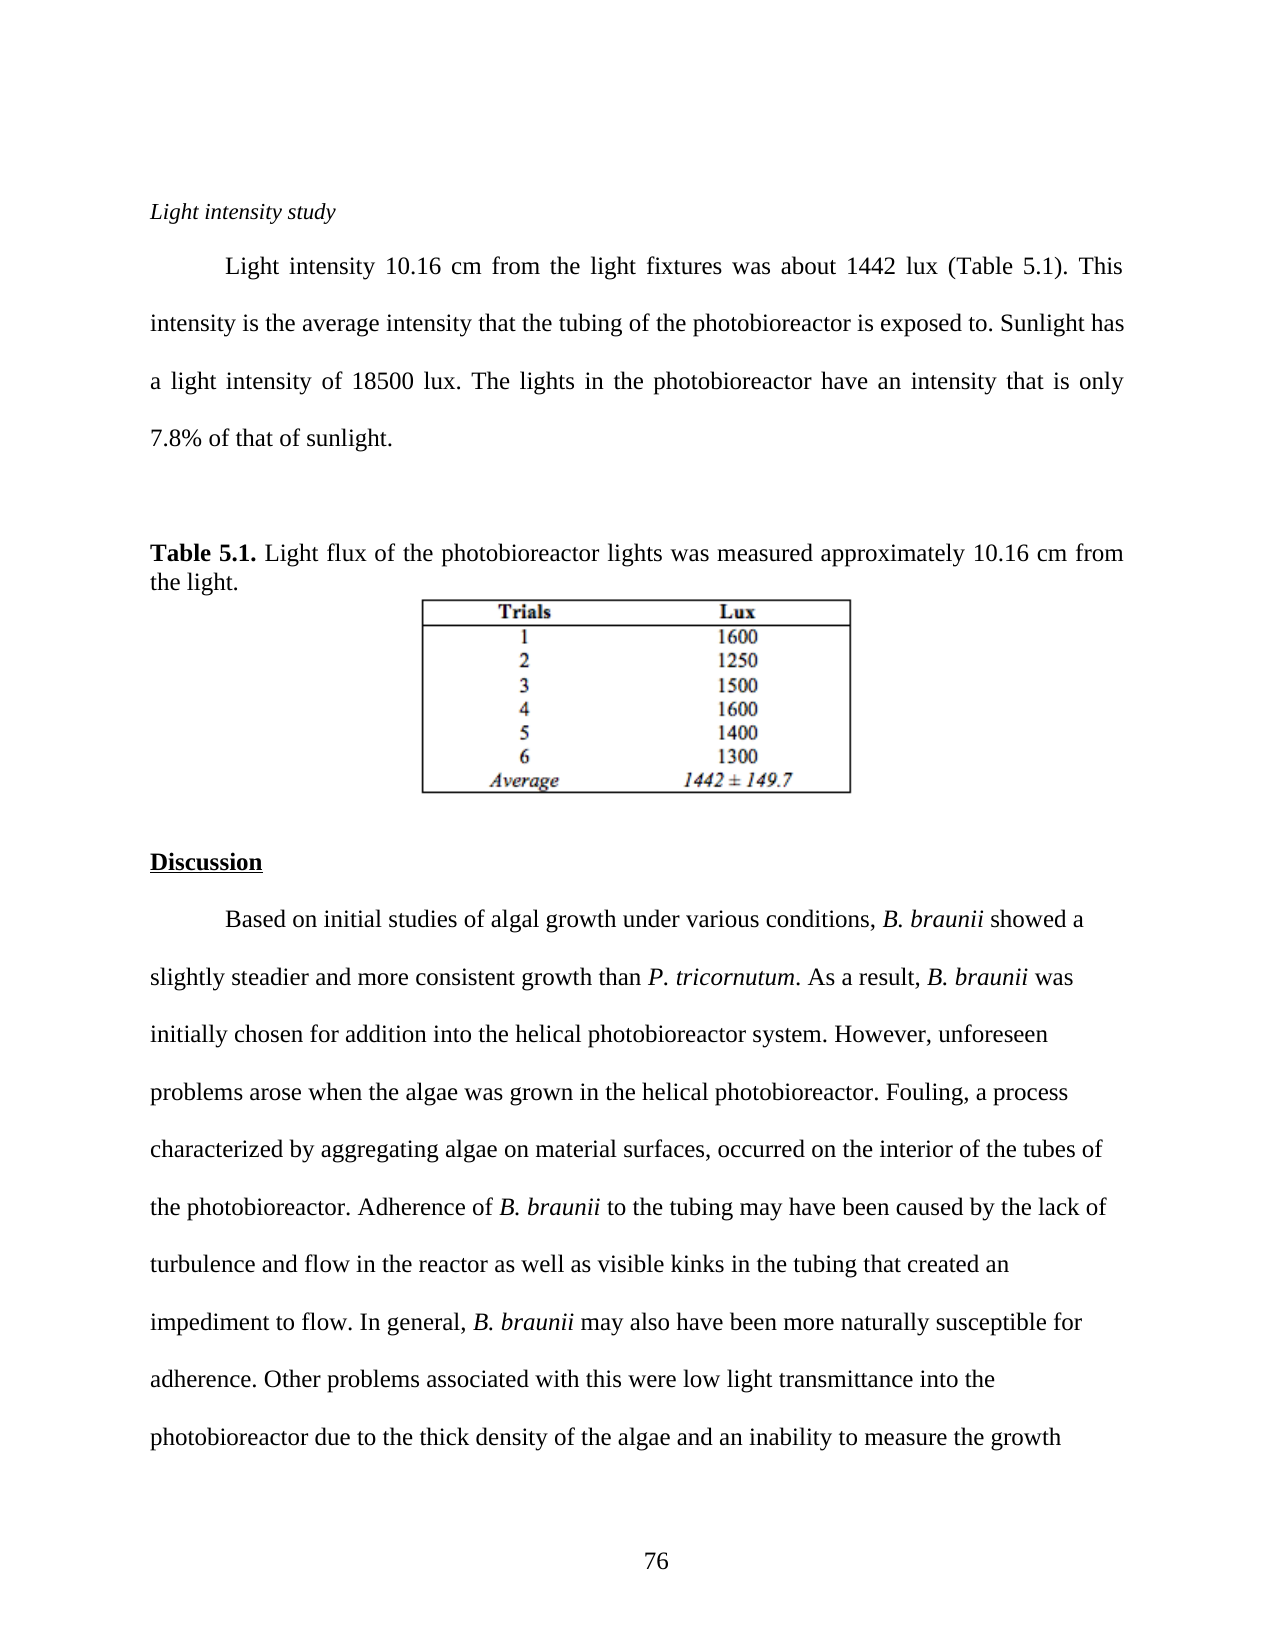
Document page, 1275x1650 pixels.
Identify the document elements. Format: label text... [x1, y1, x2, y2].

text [150, 904, 1125, 1451]
picture [419, 595, 856, 795]
text Table 5.1. Light flux of the photobioreactor lights was measured approximately 10.16 cm from the light. [150, 538, 1125, 596]
text Discussion [150, 847, 1125, 876]
text Light intensity 10.16 cm from the light fixtures was about 1442 lux (Table 5.1). This intensity is the average intensity that the tubing of the photobioreactor is exposed to. Sunlight has a light intensity of 18500 lux. The lights in the photobioreactor have an intensity that is only 7.8% of that of sunlight. [150, 251, 1125, 452]
text Light intensity study [150, 198, 1125, 224]
